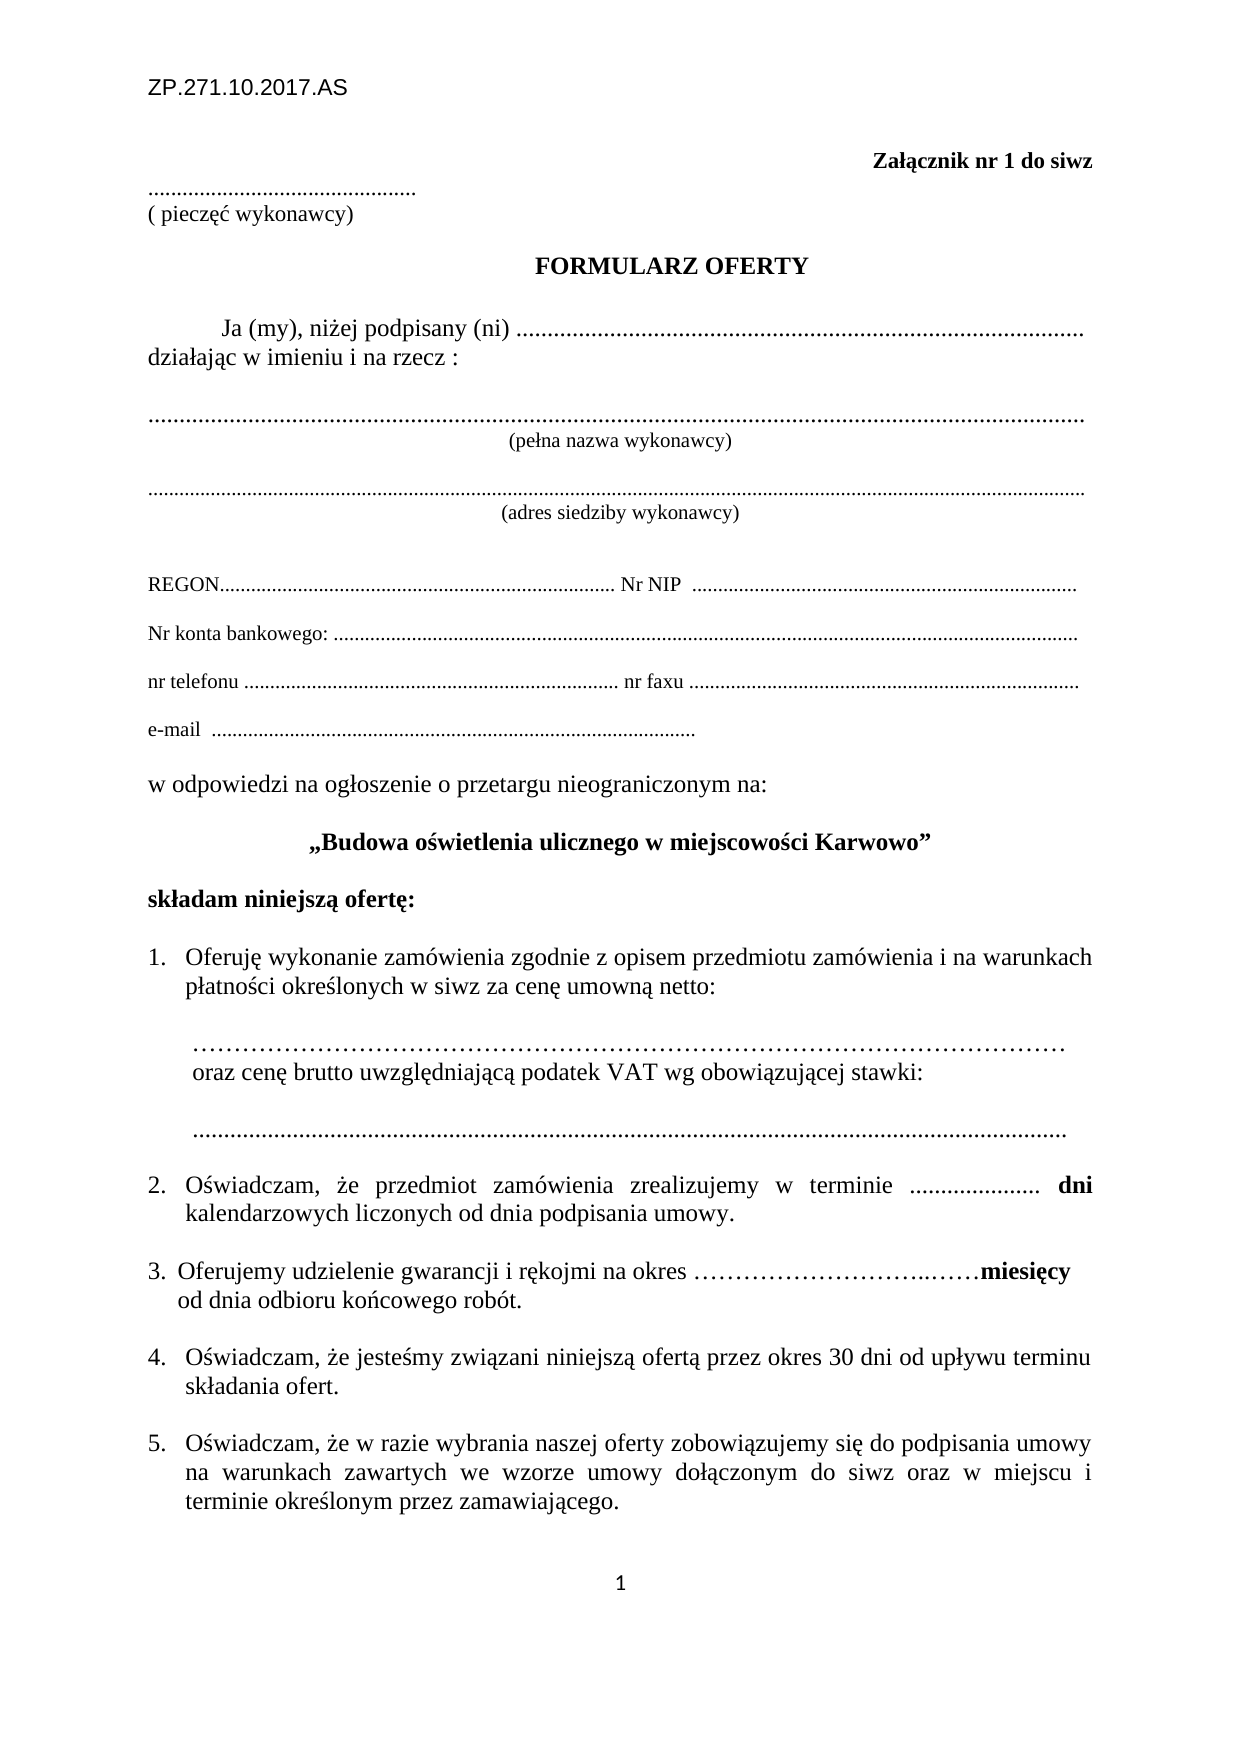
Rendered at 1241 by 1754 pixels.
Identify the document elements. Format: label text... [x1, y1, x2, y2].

list Oferujemy udzielenie gwarancji i rękojmi na okres ………………………..……miesięcy od dnia odbioru końcowego robót. [148, 1256, 1093, 1313]
text (pełna nazwa wykonawcy) [148, 428, 1093, 452]
list Oświadczam, że w razie wybrania naszej oferty zobowiązujemy się do podpisania umowy na warunkach zawartych we wzorze umowy dołączonym do siwz oraz w miejscu i terminie określonym przez zamawiającego. [148, 1428, 1093, 1515]
text oraz cenę brutto uwzględniającą podatek VAT wg obowiązującej stawki: [192, 1057, 1093, 1086]
text Ja (my), niżej podpisany (ni) ........................................................................................... [148, 313, 1093, 342]
text Załącznik nr 1 do siwz [148, 148, 1093, 174]
list Oświadczam, że jesteśmy związani niniejszą ofertą przez okres 30 dni od upływu terminu składania ofert. [148, 1342, 1093, 1400]
text składam niniejszą ofertę: [148, 884, 1093, 913]
text w odpowiedzi na ogłoszenie o przetargu nieograniczonym na: [148, 769, 1093, 798]
list Oferuję wykonanie zamówienia zgodnie z opisem przedmiotu zamówienia i na warunkach płatności określonych w siwz za cenę umowną netto: [148, 942, 1093, 999]
text .................................................................................................................................................................................... [148, 476, 1093, 500]
text ............................................... [148, 174, 1093, 200]
text REGON............................................................................ Nr NIP .......................................................................... [148, 572, 1093, 596]
text FORMULARZ OFERTY [221, 251, 1093, 279]
text (adres siedziby wykonawcy) [148, 500, 1093, 524]
text e-mail ............................................................................................. [148, 717, 1093, 741]
text działając w imieniu i na rzecz : [148, 342, 1093, 371]
text „Budowa oświetlenia ulicznego w miejscowości Karwowo” [148, 827, 1093, 856]
text nr telefonu ........................................................................ nr faxu ........................................................................... [148, 669, 1093, 693]
list Oświadczam, że przedmiot zamówienia zrealizujemy w terminie ..................... dni kalendarzowych liczonych od dnia podpisania umowy. [148, 1170, 1093, 1227]
text Nr konta bankowego: ............................................................................................................................................... [148, 621, 1093, 644]
text ...................................................................................................................................................... [148, 399, 1093, 428]
text ( pieczęć wykonawcy) [148, 200, 1093, 227]
text ............................................................................................................................................ [191, 1114, 1093, 1143]
text …………………………………………………………………………………………… [148, 1028, 1093, 1057]
